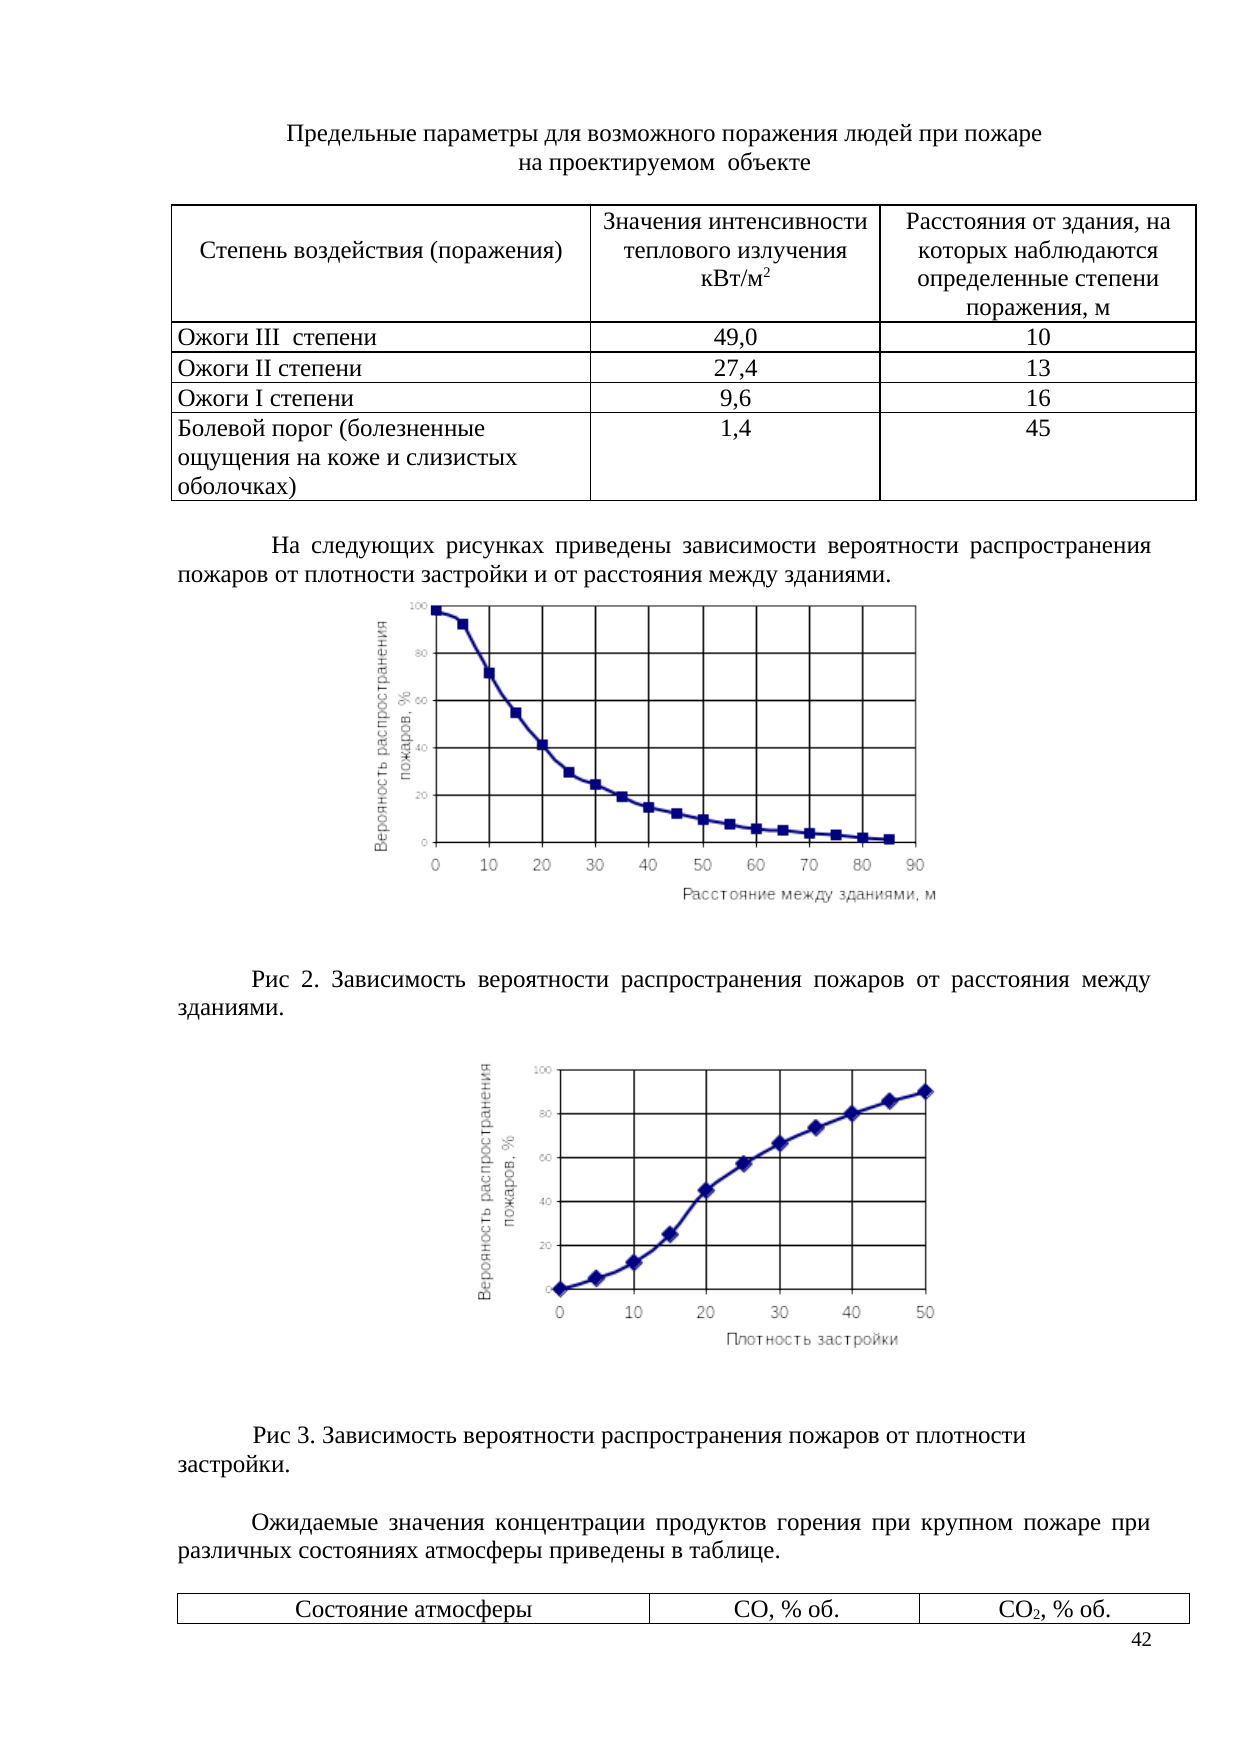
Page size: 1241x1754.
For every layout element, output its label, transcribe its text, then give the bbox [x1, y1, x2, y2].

table_header Расстояния от здания, на которых наблюдаются определенные степени поражения, м [881, 206, 1195, 321]
table_header Значения интенсивности теплового излучения кВт/м2 [591, 206, 879, 321]
table_cell 16 [881, 383, 1195, 412]
table_cell 13 [881, 353, 1195, 382]
table_cell 45 [881, 413, 1195, 500]
table_cell 10 [881, 323, 1195, 351]
table_cell 27,4 [591, 353, 879, 382]
table_cell 9,6 [591, 383, 879, 412]
text На следующих рисунках приведены зависимости вероятности распространения пожаров от плотности застройки и от расстояния между зданиями. [177, 530, 1152, 587]
table_cell Ожоги III степени [172, 323, 590, 351]
text Предельные параметры для возможного поражения людей при пожаре [177, 118, 1152, 147]
table_cell Болевой порог (болезненные ощущения на коже и слизистых оболочках) [172, 413, 590, 500]
text Ожидаемые значения концентрации продуктов горения при крупном пожаре при различных состояниях атмосферы приведены в таблице. [177, 1507, 1152, 1564]
table_header СО2, % об. [920, 1594, 1189, 1623]
table_cell 1,4 [591, 413, 879, 500]
table_header Степень воздействия (поражения) [172, 206, 590, 321]
text Рис 3. Зависимость вероятности распространения пожаров от плотности [177, 1420, 1152, 1449]
table_header Состояние атмосферы [178, 1594, 649, 1623]
table_header СО, % об. [650, 1594, 919, 1623]
table_cell 49,0 [591, 323, 879, 351]
text застройки. [177, 1449, 1152, 1478]
text Рис 2. Зависимость вероятности распространения пожаров от расстояния между зданиями. [177, 964, 1152, 1021]
table_cell Ожоги I степени [172, 383, 590, 412]
text на проектируемом объекте [177, 147, 1152, 176]
table_cell Ожоги II степени [172, 353, 590, 382]
